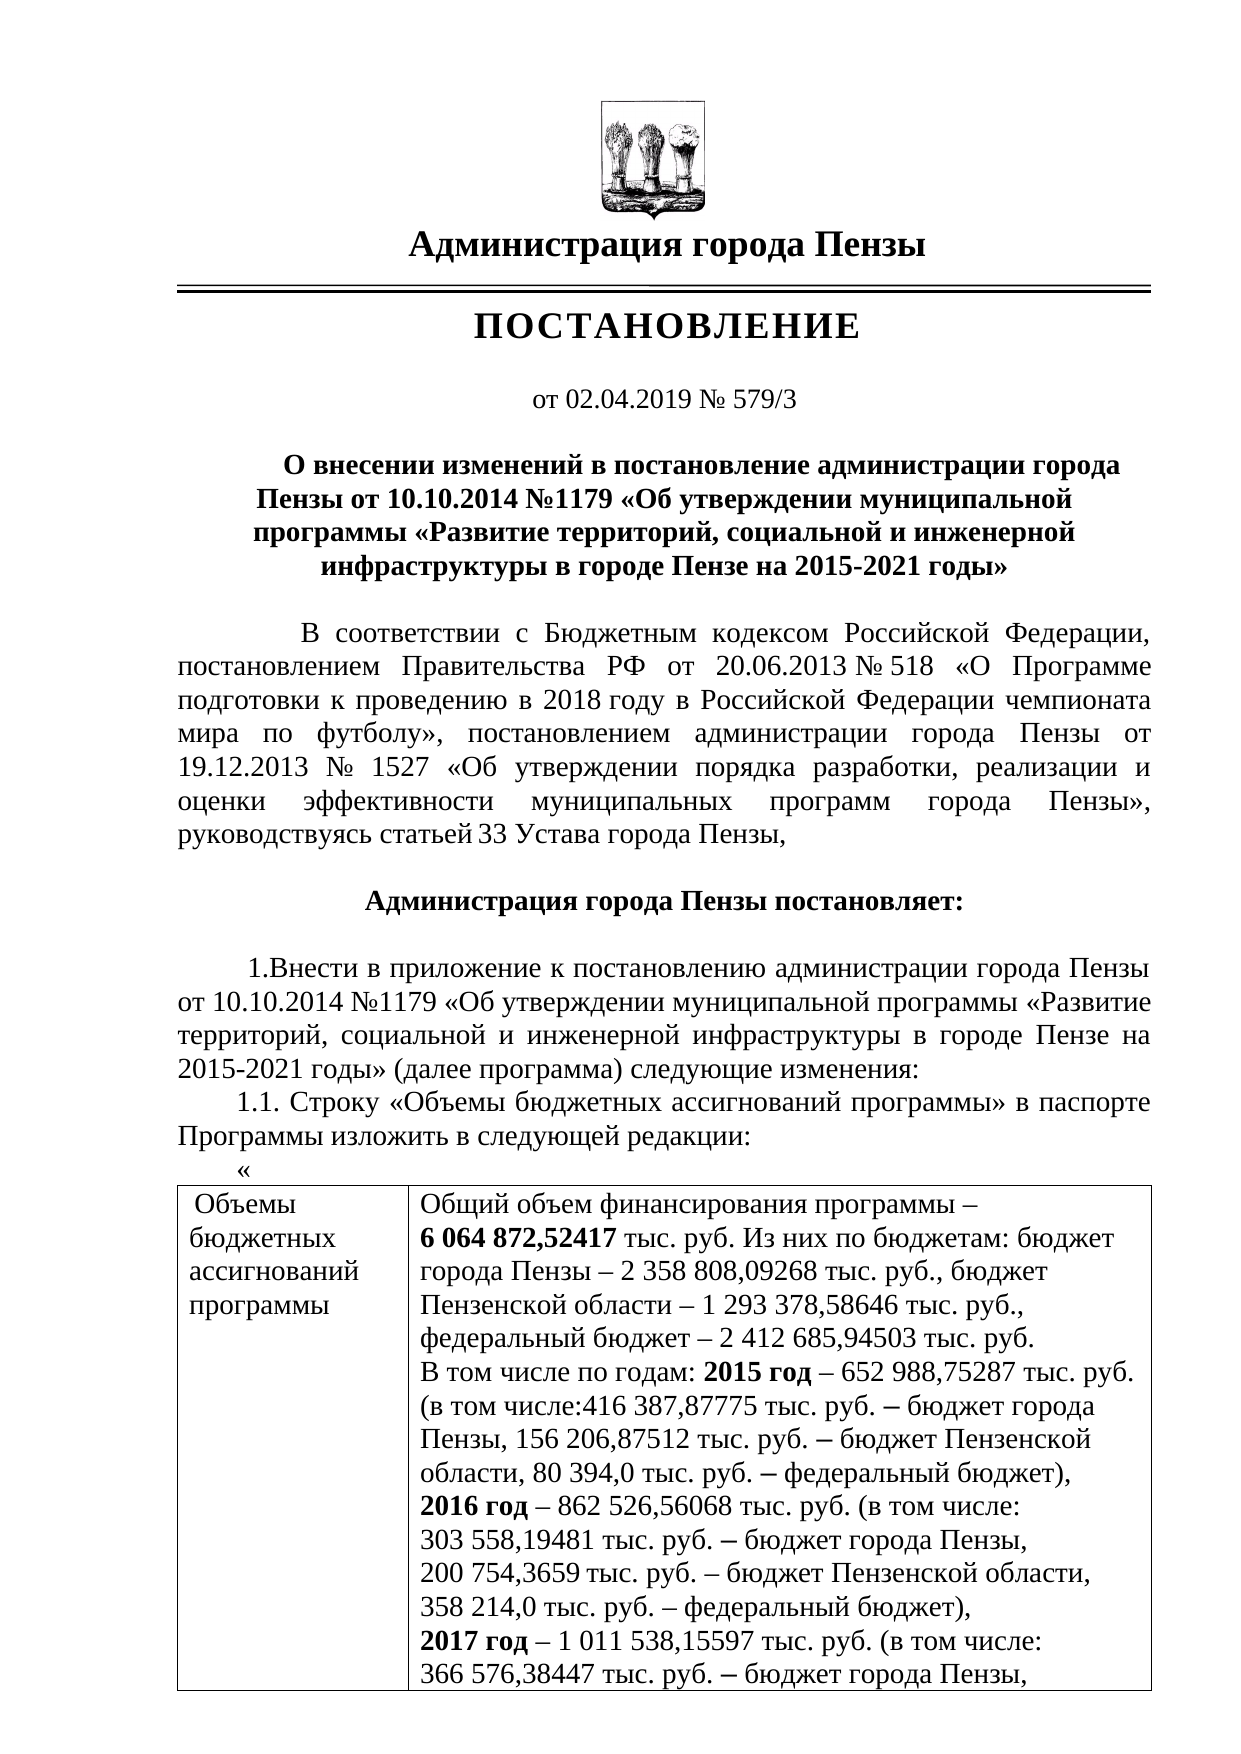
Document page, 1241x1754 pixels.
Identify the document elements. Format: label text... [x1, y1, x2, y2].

text 1.Внести в приложение к постановлению администрации города Пензы от 10.10.2014 №1179 «Об утверждении муниципальной программы «Развитие территорий, социальной и инженерной инфраструктуры в городе Пензе на 2015-2021 годы» (далее программа) следующие изменения: [177, 950, 1152, 1084]
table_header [409, 1186, 1151, 1690]
text В соответствии с Бюджетным кодексом Российской Федерации, постановлением Правительства РФ от 20.06.2013 № 518 «О Программе подготовки к проведению в 2018 году в Российской Федерации чемпионата мира по футболу», постановлением администрации города Пензы от 19.12.2013 № 1527 «Об утверждении порядка разработки, реализации и оценки эффективности муниципальных программ города Пензы», руководствуясь статьей 33 Устава города Пензы, [177, 716, 1152, 850]
text В соответствии с Бюджетным кодексом Российской Федерации, постановлением Правительства РФ от 20.06.2013 № 518 «О Программе подготовки к проведению в 2018 году в Российской Федерации чемпионата мира по футболу», постановлением администрации города Пензы от 19.12.2013 № 1527 «Об утверждении порядка разработки, реализации и оценки эффективности муниципальных программ города Пензы», руководствуясь статьей 33 Устава города Пензы, [177, 615, 1152, 682]
text 1.1. Строку «Объемы бюджетных ассигнований программы» в паспорте Программы изложить в следующей редакции: [177, 1084, 1152, 1152]
text О внесении изменений в постановление администрации города Пензы от 10.10.2014 №1179 «Об утверждении муниципальной программы «Развитие территорий, социальной и инженерной инфраструктуры в городе Пензе на 2015-2021 годы» [177, 447, 1152, 581]
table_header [178, 1186, 408, 1690]
text Администрация города Пензы постановляет: [177, 883, 1152, 917]
text от 02.04.2019 № 579/3 [177, 382, 1152, 415]
text « [177, 1152, 1152, 1185]
picture [600, 100, 705, 221]
